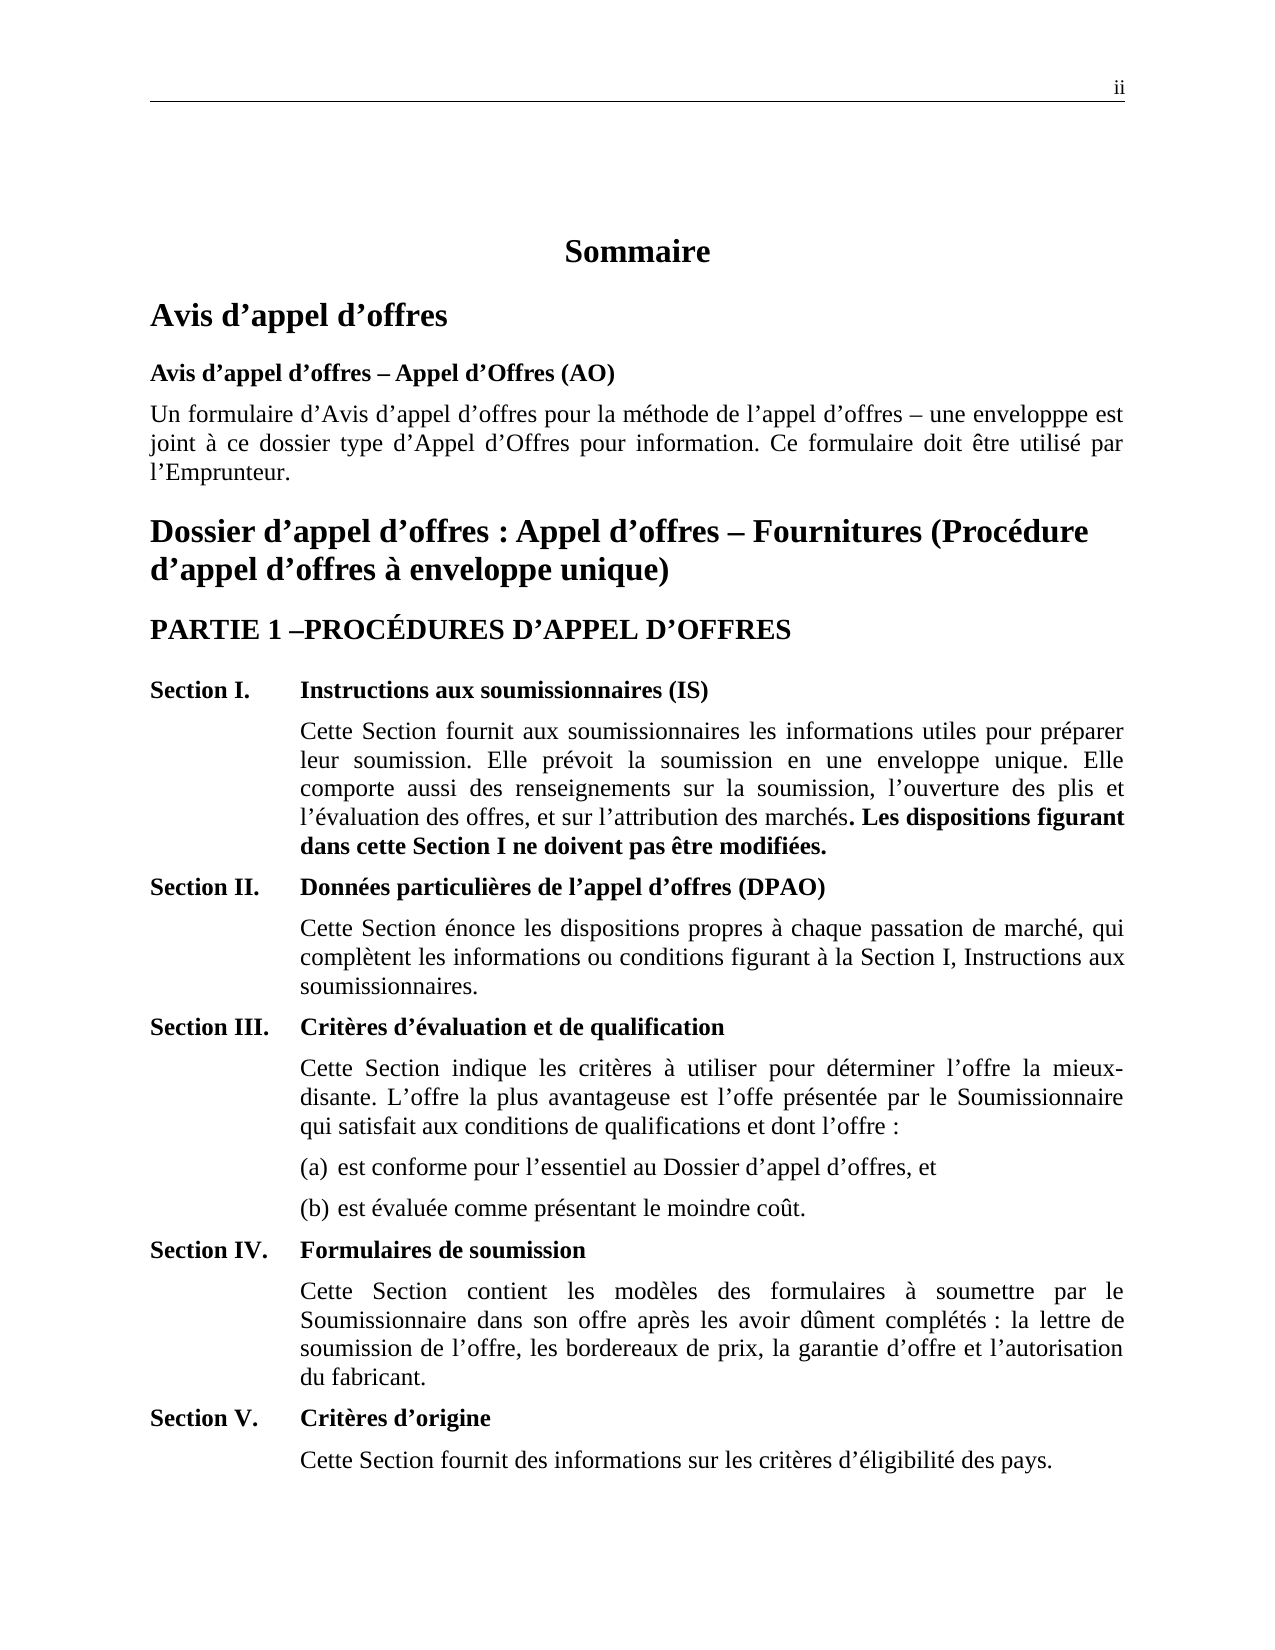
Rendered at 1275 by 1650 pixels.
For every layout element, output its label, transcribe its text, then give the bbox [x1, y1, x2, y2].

text PARTIE 1 –PROCÉDURES D’APPEL D’OFFRES [150, 612, 1125, 646]
title Sommaire [150, 232, 1125, 270]
list Cette Section contient les modèles des formulaires à soumettre par le Soumissionnaire dans son offre après les avoir dûment complétés : la lettre de soumission de l’offre, les bordereaux de prix, la garantie d’offre et l’autorisation du fabricant. [300, 1276, 1125, 1391]
text Section I. Instructions aux soumissionnaires (IS) [150, 675, 1125, 703]
text Section IV. Formulaires de soumission [150, 1235, 1125, 1263]
text Un formulaire d’Avis d’appel d’offres pour la méthode de l’appel d’offres – une envelopppe est joint à ce dossier type d’Appel d’Offres pour information. Ce formulaire doit être utilisé par l’Emprunteur. [150, 399, 1125, 486]
text Avis d’appel d’offres – Appel d’Offres (AO) [150, 358, 1125, 387]
text Section III. Critères d’évaluation et de qualification [150, 1012, 1125, 1041]
list Cette Section énonce les dispositions propres à chaque passation de marché, qui complètent les informations ou conditions figurant à la Section I, Instructions aux soumissionnaires. [300, 913, 1125, 1000]
text Cette Section fournit des informations sur les critères d’éligibilité des pays. [300, 1445, 1125, 1473]
text Section II. Données particulières de l’appel d’offres (DPAO) [150, 872, 1125, 901]
title Avis d’appel d’offres [150, 295, 1125, 333]
text Section V. Critères d’origine [150, 1403, 1125, 1432]
text Dossier d’appel d’offres : Appel d’offres – Fournitures (Procédure d’appel d’offres à enveloppe unique) [150, 511, 1125, 587]
list Cette Section fournit aux soumissionnaires les informations utiles pour préparer leur soumission. Elle prévoit la soumission en une enveloppe unique. Elle comporte aussi des renseignements sur la soumission, l’ouverture des plis et l’évaluation des offres, et sur l’attribution des marchés. Les dispositions figurant dans cette Section I ne doivent pas être modifiées. [300, 716, 1125, 860]
list est évaluée comme présentant le moindre coût. [300, 1193, 1125, 1222]
list est conforme pour l’essentiel au Dossier d’appel d’offres, et [300, 1152, 1125, 1181]
list Cette Section indique les critères à utiliser pour déterminer l’offre la mieux-disante. L’offre la plus avantageuse est l’offe présentée par le Soumissionnaire qui satisfait aux conditions de qualifications et dont l’offre : [300, 1053, 1125, 1140]
